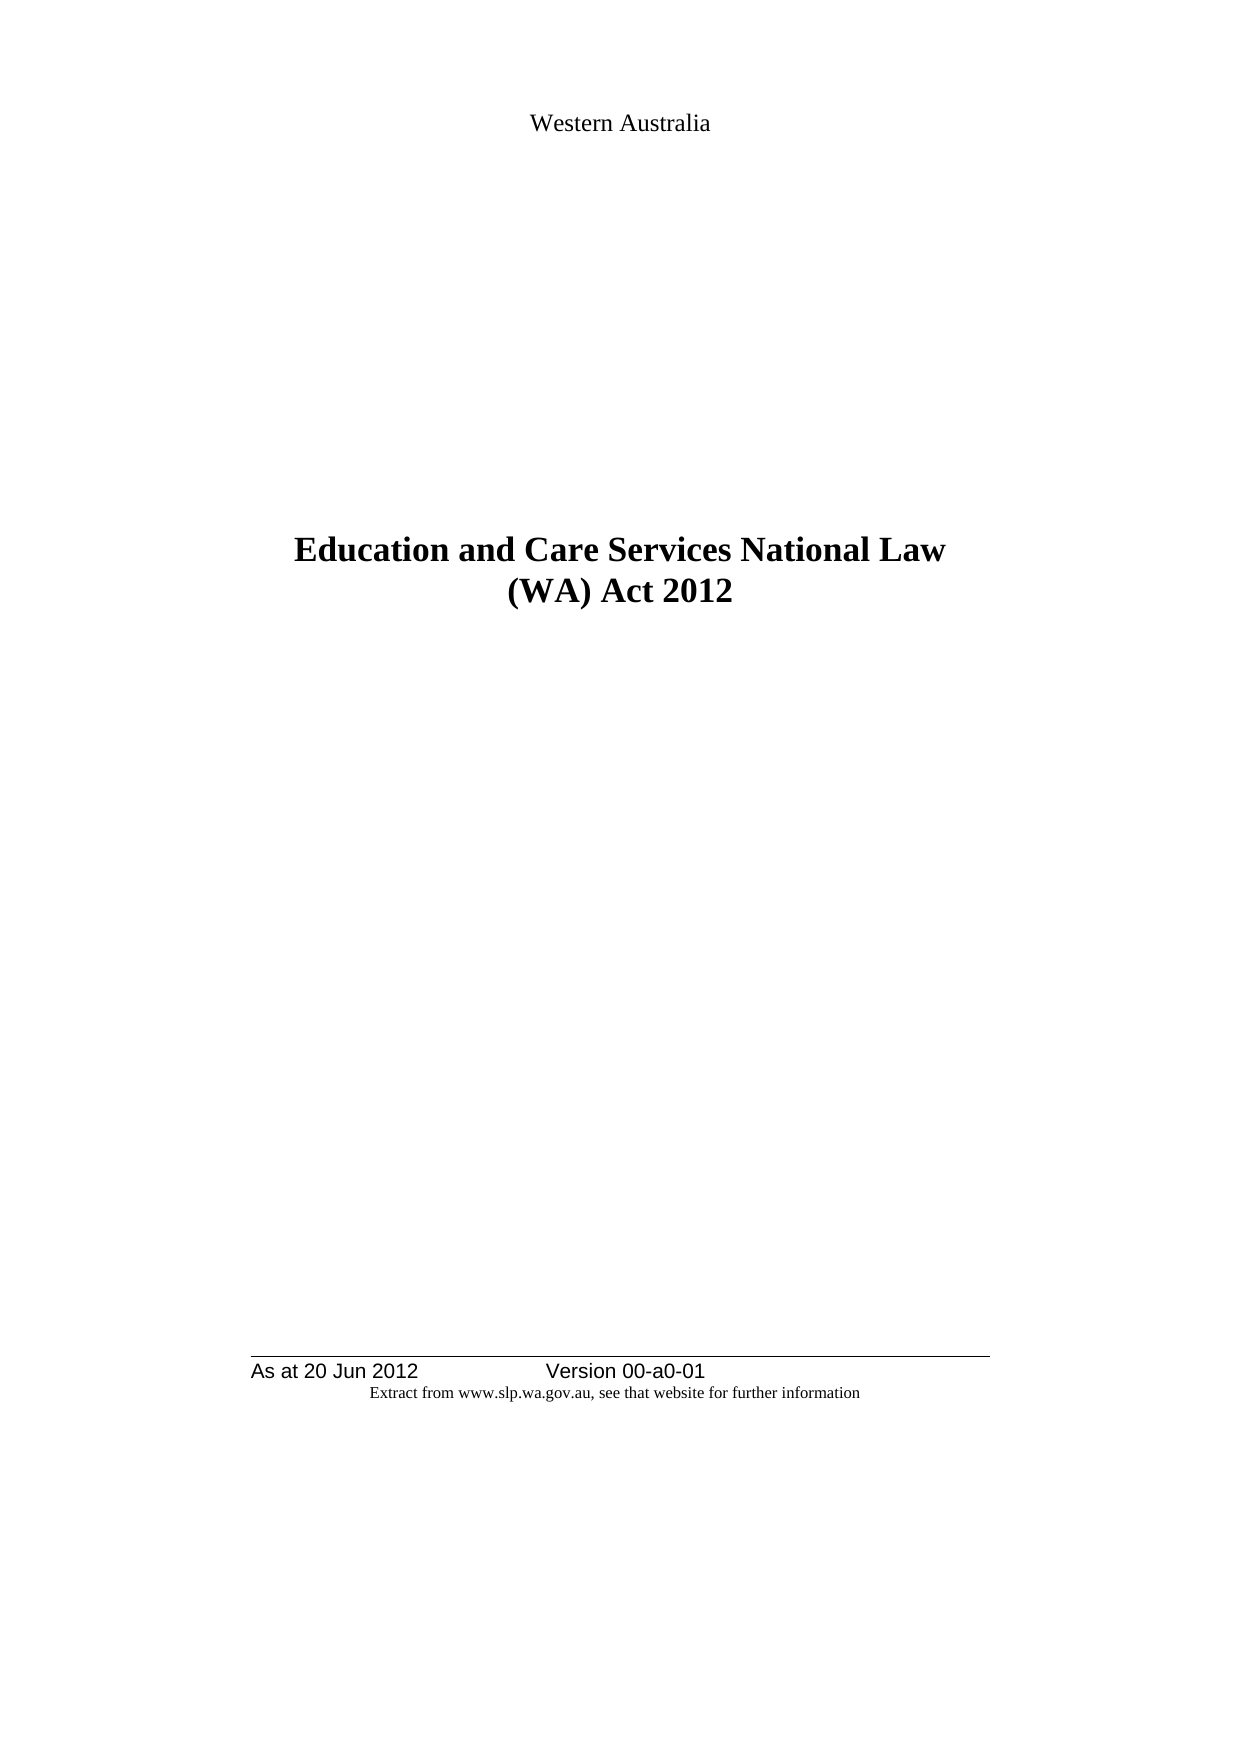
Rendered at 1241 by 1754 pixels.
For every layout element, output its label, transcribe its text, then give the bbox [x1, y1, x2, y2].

text Education and Care Services National Law (WA) Act 2012 [251, 528, 990, 610]
